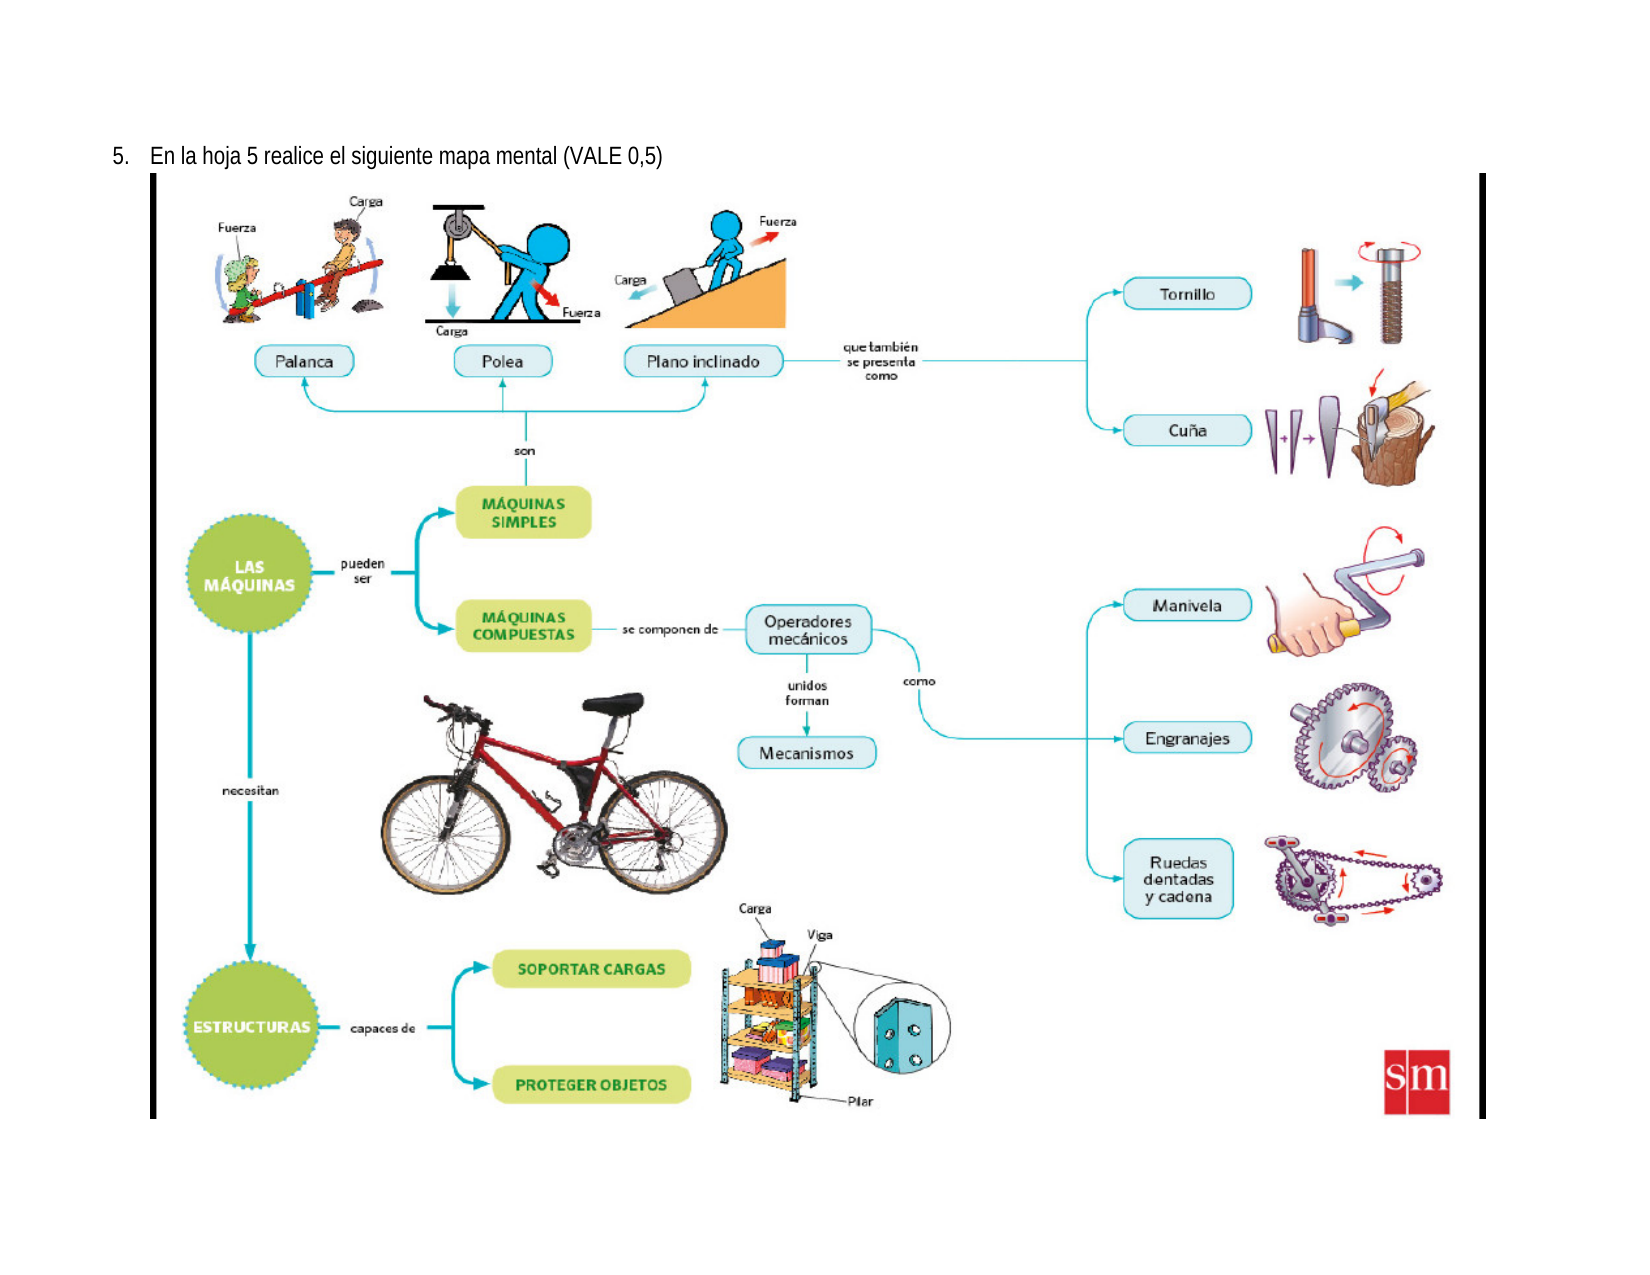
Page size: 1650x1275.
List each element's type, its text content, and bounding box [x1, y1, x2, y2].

list En la hoja 5 realice el siguiente mapa mental (VALE 0,5) [112, 141, 1575, 169]
picture [150, 173, 1486, 1119]
